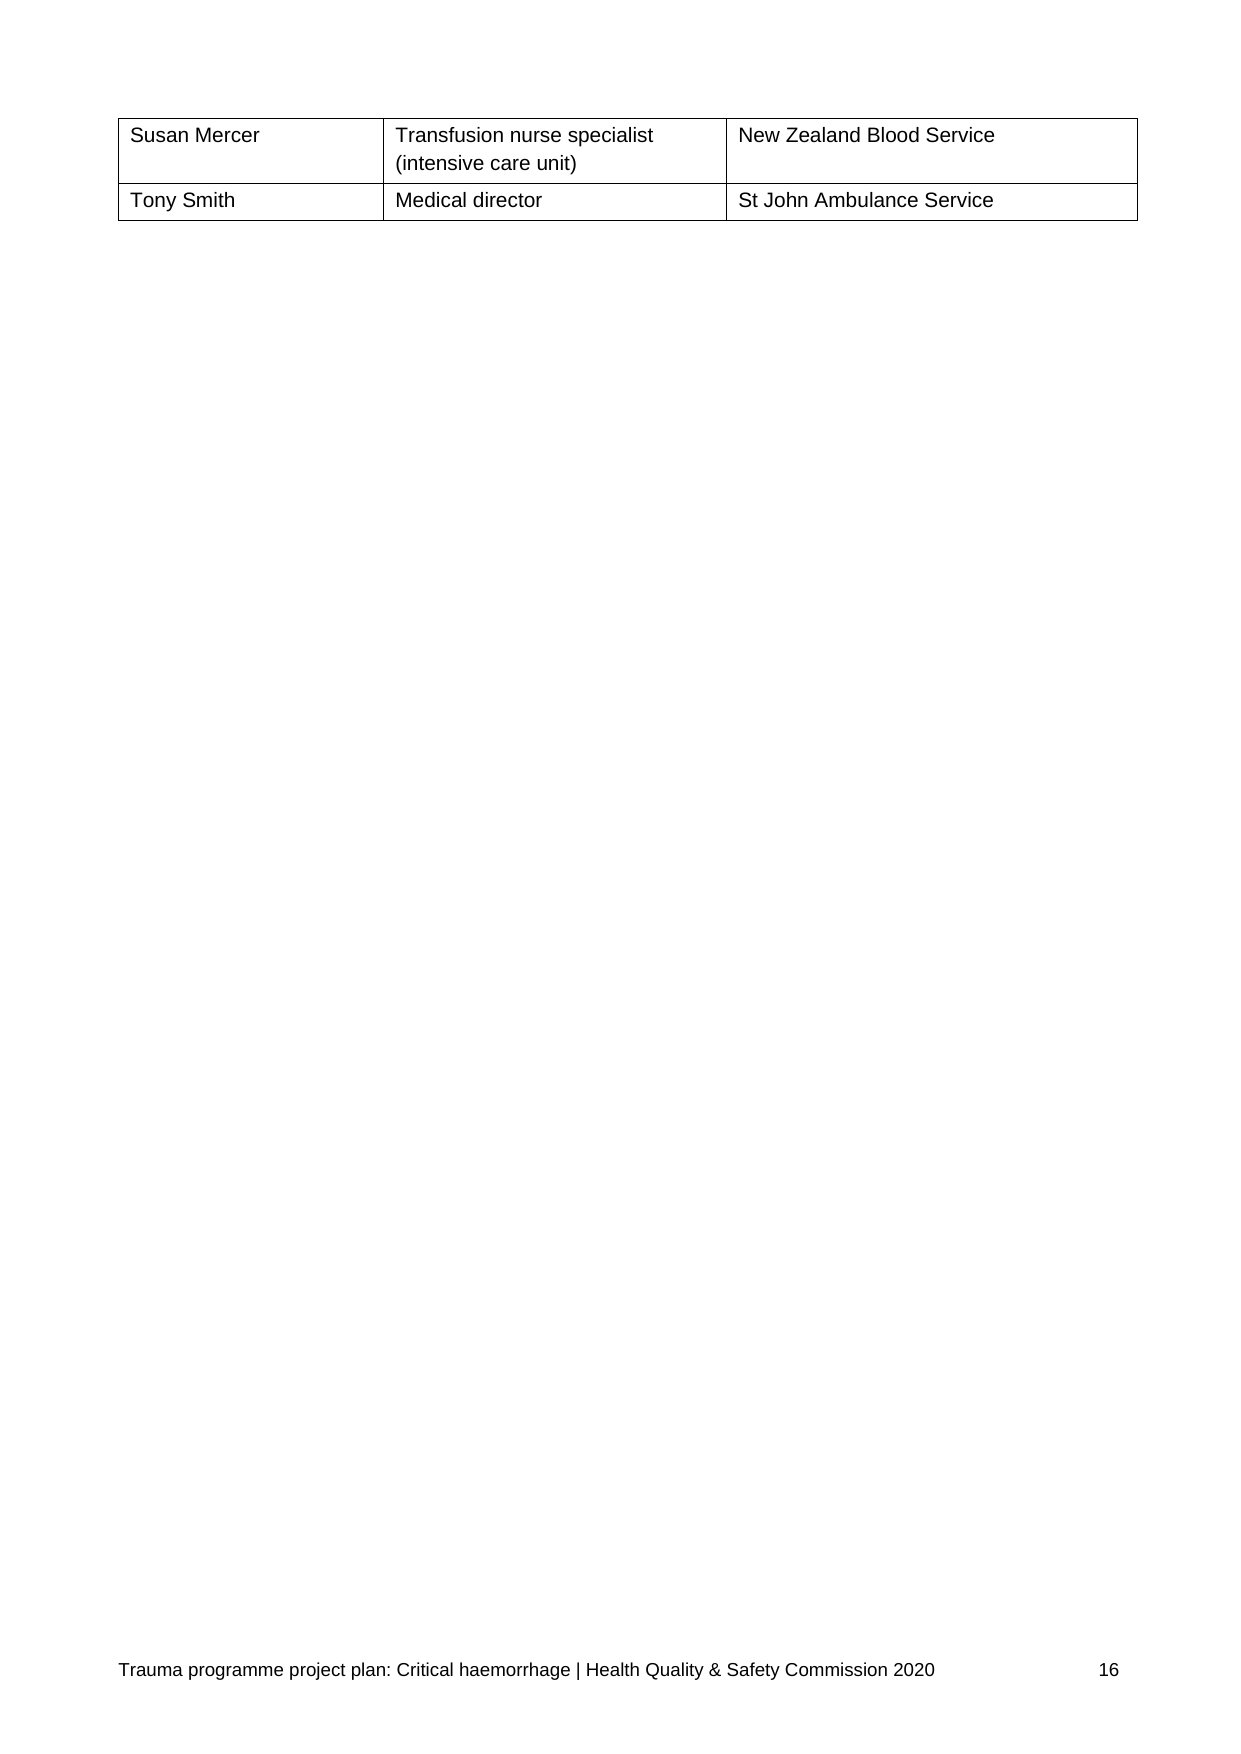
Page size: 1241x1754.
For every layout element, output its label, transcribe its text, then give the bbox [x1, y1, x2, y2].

table_cell Tony Smith [119, 184, 383, 220]
table_cell Medical director [384, 184, 726, 220]
table_cell St John Ambulance Service [727, 184, 1137, 220]
table_cell Transfusion nurse specialist (intensive care unit) [384, 119, 726, 183]
table_cell New Zealand Blood Service [727, 119, 1137, 183]
table_cell Susan Mercer [119, 119, 383, 183]
